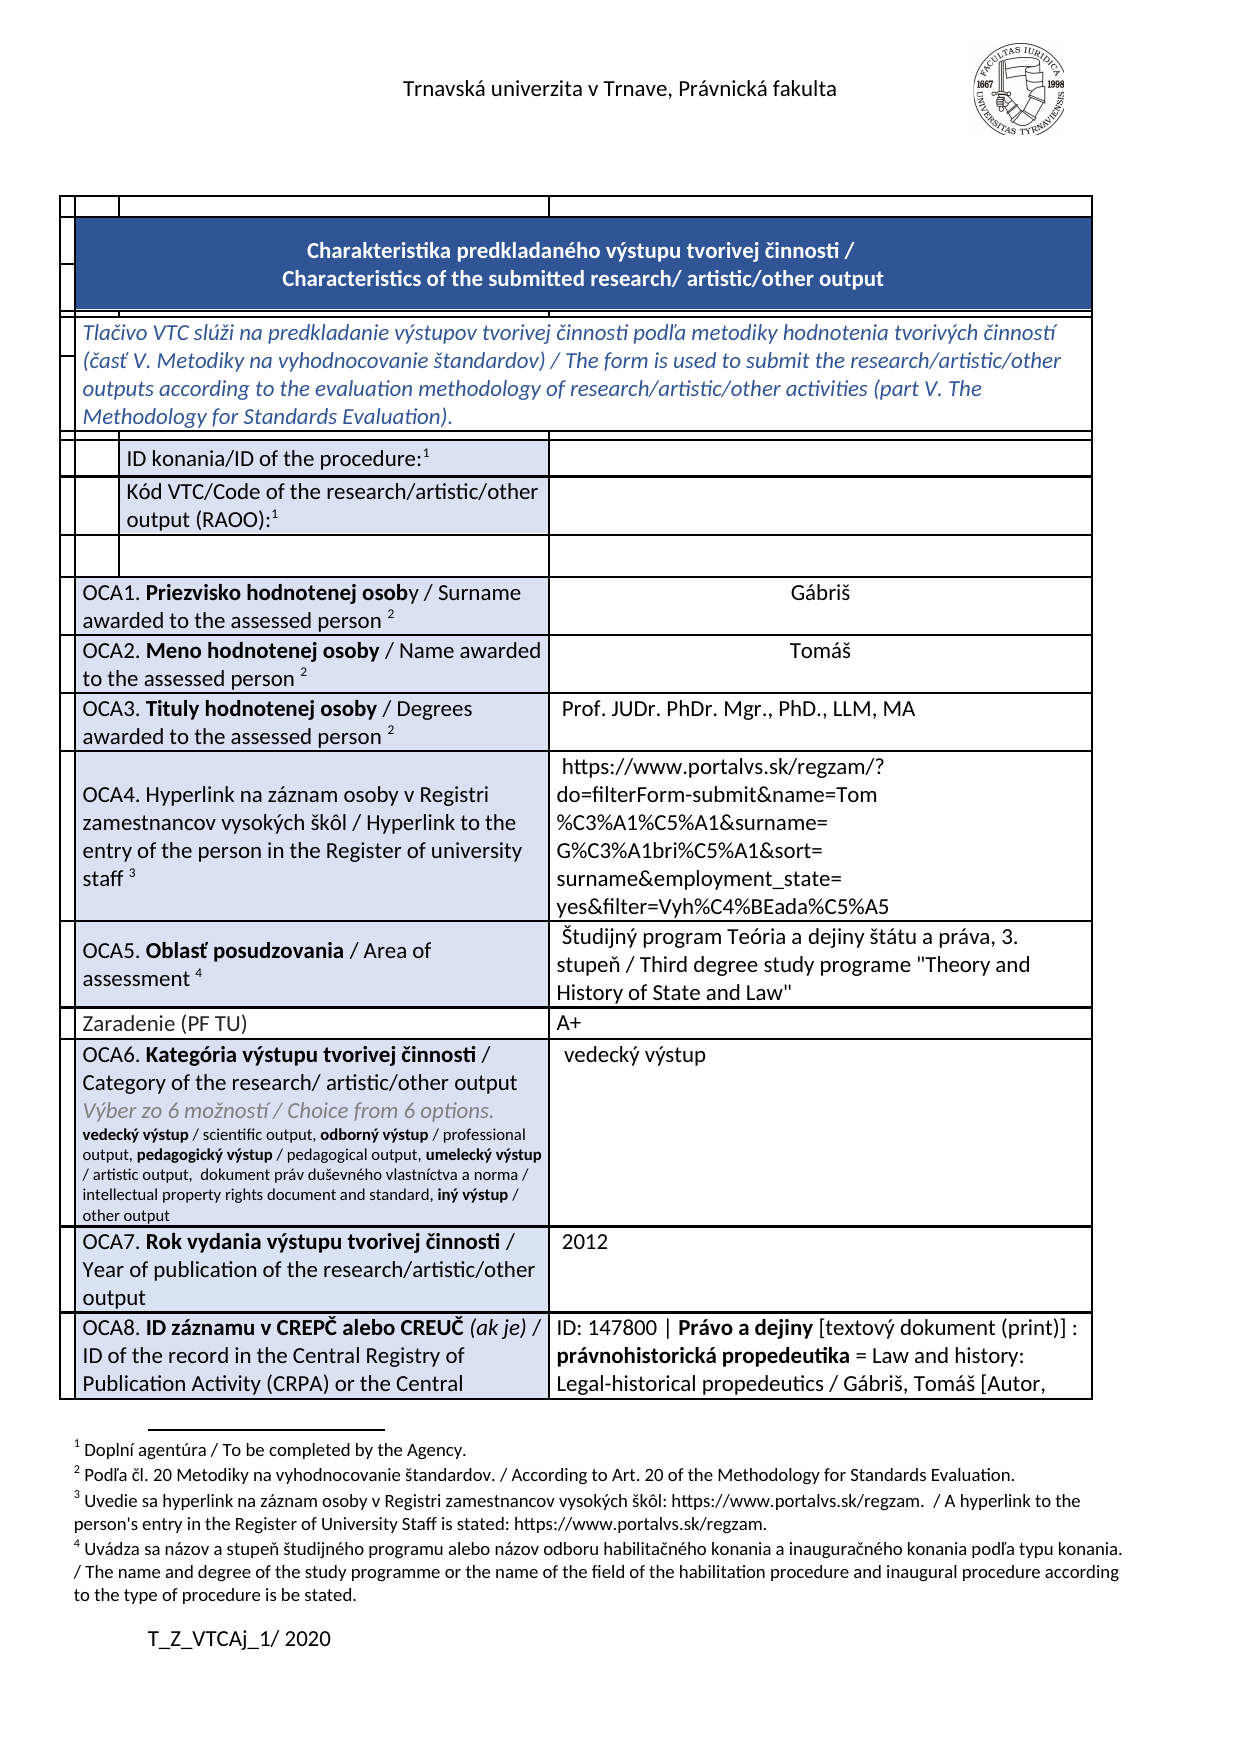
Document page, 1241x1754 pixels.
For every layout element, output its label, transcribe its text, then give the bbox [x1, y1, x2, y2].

table_cell [76, 536, 118, 576]
table_cell [550, 536, 1091, 576]
table_header [76, 197, 118, 216]
table_cell vedecký výstup [550, 1040, 1091, 1225]
table_cell Kód VTC/Code of the research/artistic/other output (RAOO):1 [120, 478, 548, 533]
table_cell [550, 1314, 1091, 1398]
table_cell [61, 1228, 74, 1311]
table_cell [61, 312, 74, 316]
table_cell [61, 578, 74, 634]
table_cell [61, 922, 74, 1006]
table_cell [61, 318, 74, 355]
table_cell [550, 432, 1091, 439]
table_header [61, 197, 74, 216]
table_cell Prof. JUDr. PhDr. Mgr., PhD., LLM, MA [550, 694, 1091, 750]
table_cell Zaradenie (PF TU) [76, 1009, 548, 1038]
table_cell [550, 441, 1091, 475]
table_cell [61, 752, 74, 920]
table_cell [61, 536, 74, 576]
table_cell [61, 441, 74, 475]
table_cell ID konania/ID of the procedure: [120, 441, 548, 475]
table_cell [120, 536, 548, 576]
table_cell [61, 478, 74, 533]
table_header [120, 197, 548, 216]
picture [973, 43, 1064, 135]
table_cell OCA1. Priezvisko hodnotenej osoby / Surname awarded to the assessed person [76, 578, 548, 634]
table_cell Charakteristika predkladaného výstupu tvorivej činnosti / Characteristics of the submitted research/ artistic/other output [76, 218, 1091, 309]
table_cell A+ [550, 1009, 1091, 1038]
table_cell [76, 1314, 548, 1398]
table_header [550, 197, 1091, 216]
table_cell Tlačivo VTC slúži na predkladanie výstupov tvorivej činnosti podľa metodiky hodnotenia tvorivých činností (časť V. Metodiky na vyhodnocovanie štandardov) / The form is used to submit the research/artistic/other outputs according to the evaluation methodology of research/artistic/other activities (part V. The Methodology for Standards Evaluation). [76, 318, 1091, 430]
table_cell OCA5. Oblasť posudzovania / Area of assessment [76, 922, 548, 1006]
table_cell [61, 1314, 74, 1398]
table_cell OCA6. Kategória výstupu tvorivej činnosti / Category of the research/ artistic/other output Výber zo 6 možností / Choice from 6 options. vedecký výstup / scientific output, odborný výstup / professional output, pedagogický výstup / pedagogical output, umelecký výstup / artistic output, dokument práv duševného vlastníctva a norma / intellectual property rights document and standard, iný výstup / other output [76, 1040, 548, 1225]
table_cell [61, 694, 74, 750]
table_cell Tomáš [550, 636, 1091, 692]
table_cell [120, 312, 548, 316]
table_cell Gábriš [550, 578, 1091, 634]
table_cell [120, 432, 548, 439]
table_cell OCA2. Meno hodnotenej osoby / Name awarded to the assessed person 2 [76, 636, 548, 692]
table_cell [61, 357, 74, 430]
table_cell [550, 478, 1091, 533]
table_cell [61, 265, 74, 309]
table_cell [61, 1009, 74, 1038]
table_cell [61, 1040, 74, 1225]
table_cell [61, 432, 74, 439]
table_cell OCA7. Rok vydania výstupu tvorivej činnosti / Year of publication of the research/artistic/other output [76, 1228, 548, 1311]
table_cell Študijný program Teória a dejiny štátu a práva, 3. stupeň / Third degree study programe "Theory and History of State and Law" [550, 922, 1091, 1006]
table_cell OCA3. Tituly hodnotenej osoby / Degrees awarded to the assessed person 2 [76, 694, 548, 750]
table_cell OCA4. Hyperlink na záznam osoby v Registri zamestnancov vysokých škôl / Hyperlink to the entry of the person in the Register of university staff [76, 752, 548, 920]
table_cell [76, 441, 118, 475]
table_cell [61, 218, 74, 263]
table_cell [76, 312, 118, 316]
table_cell [76, 432, 118, 439]
table_cell [76, 478, 118, 533]
table_cell [61, 636, 74, 692]
table_cell https://www.portalvs.sk/regzam/? do=filterForm-submit&name=Tom %C3%A1%C5%A1&surname= G%C3%A1bri%C5%A1&sort= surname&employment_state= yes&filter=Vyh%C4%BEada%C5%A5 [550, 752, 1091, 920]
table_cell 2012 [550, 1228, 1091, 1311]
table_cell [550, 312, 1091, 316]
